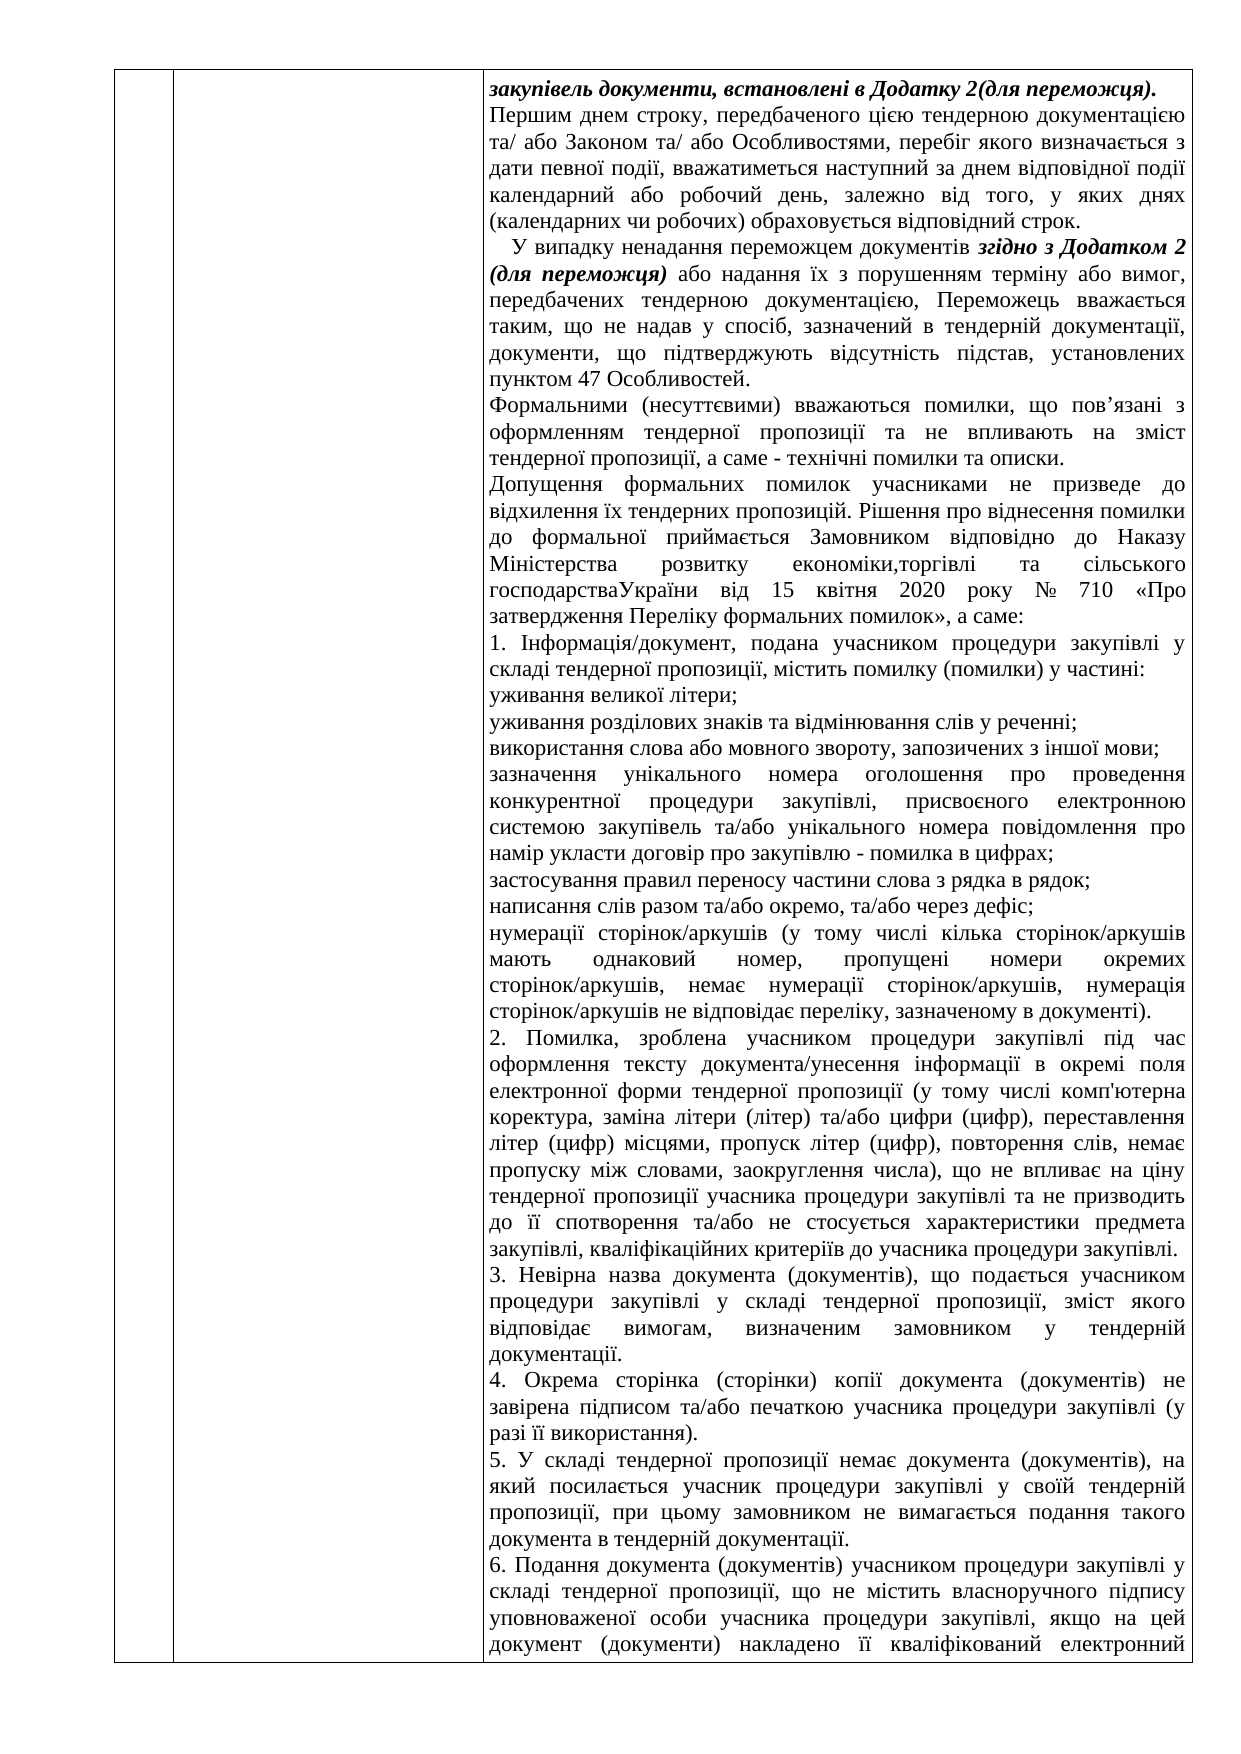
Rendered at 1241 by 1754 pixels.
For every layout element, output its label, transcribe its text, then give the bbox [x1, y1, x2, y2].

table_cell 1 [115, 70, 173, 1662]
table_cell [174, 70, 483, 1662]
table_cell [484, 70, 1192, 1662]
